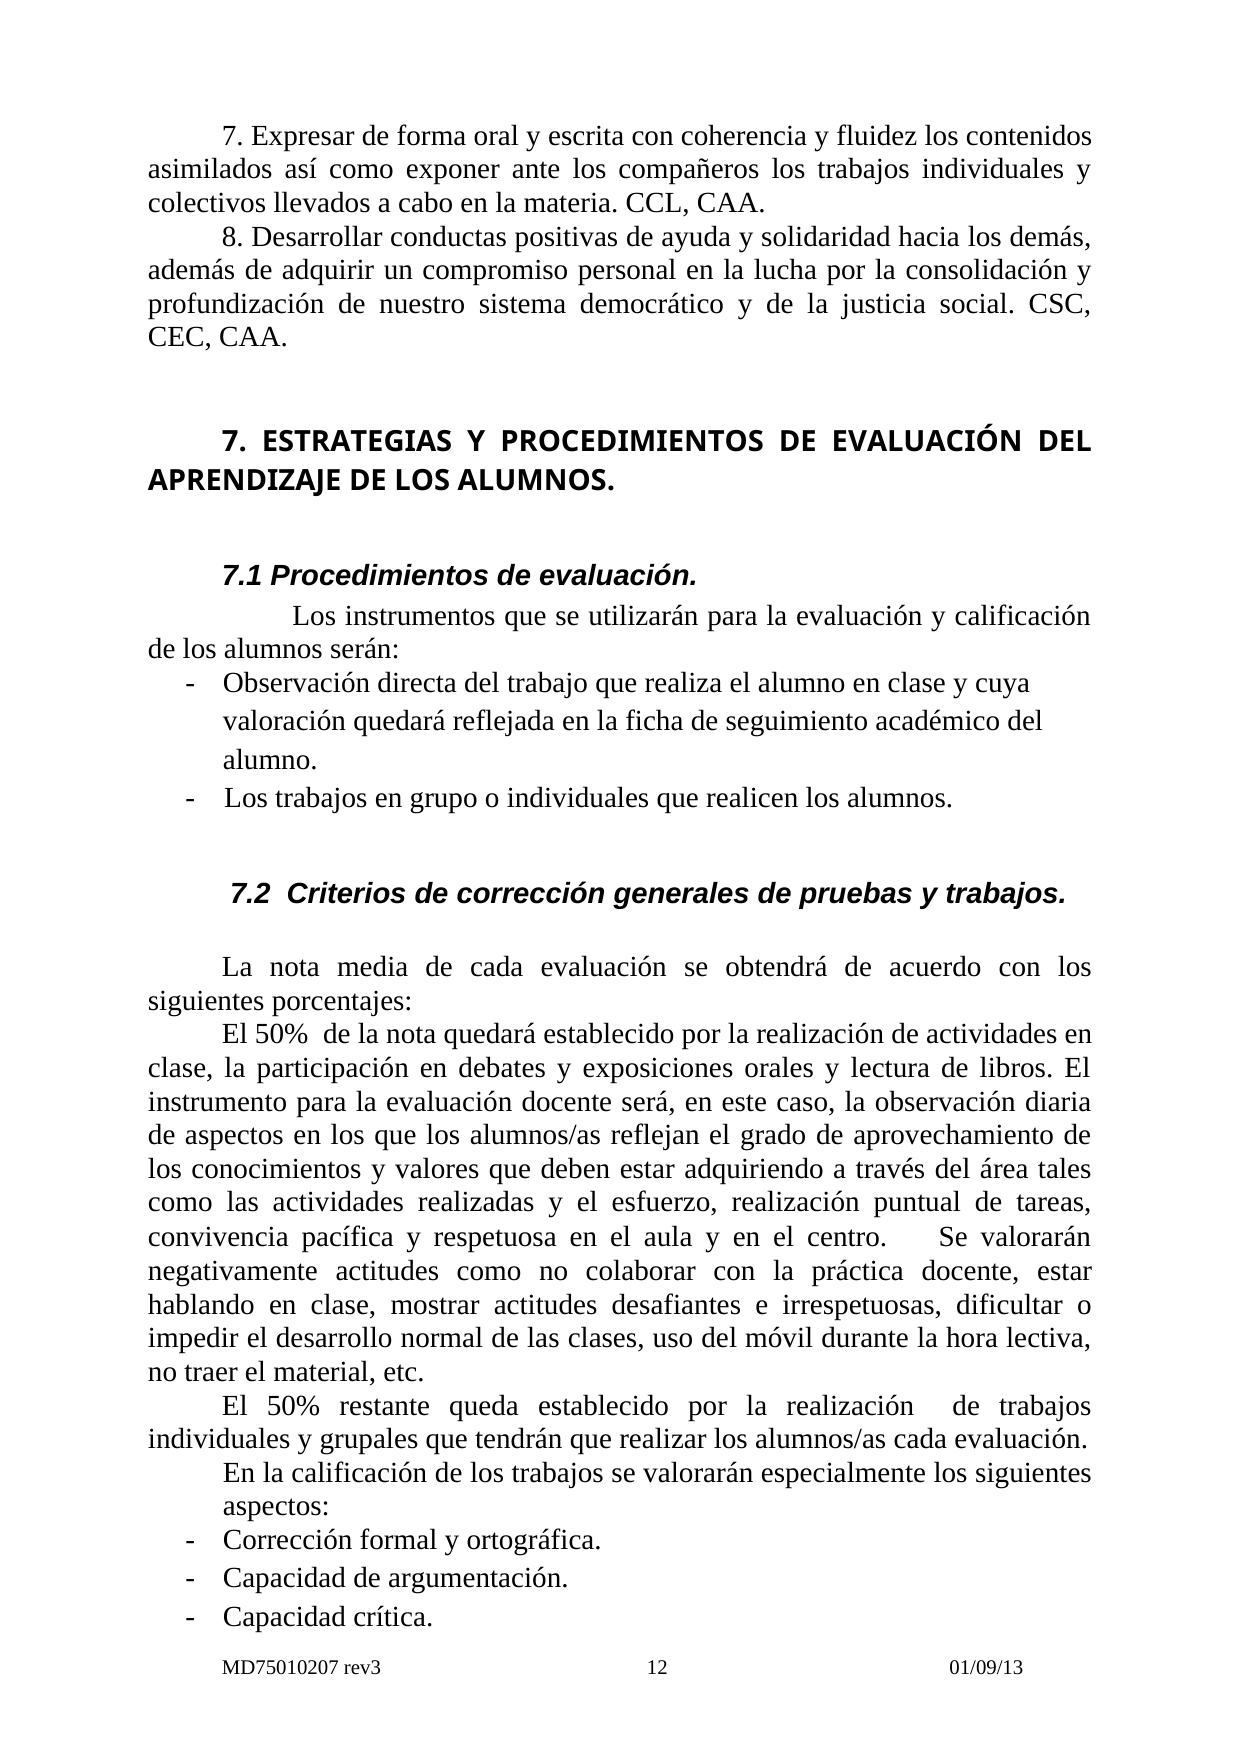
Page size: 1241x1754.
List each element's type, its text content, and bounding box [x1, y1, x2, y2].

text 8. Desarrollar conductas positivas de ayuda y solidaridad hacia los demás, además de adquirir un compromiso personal en la lucha por la consolidación y profundización de nuestro sistema democrático y de la justicia social. CSC, CEC, CAA. [148, 219, 1092, 353]
list Observación directa del trabajo que realiza el alumno en clase y cuya valoración quedará reflejada en la ficha de seguimiento académico del alumno. [185, 665, 1092, 775]
list Corrección formal y ortográfica. [185, 1522, 1092, 1555]
text El 50% restante queda establecido por la realización de trabajos individuales y grupales que tendrán que realizar los alumnos/as cada evaluación. [148, 1388, 1092, 1455]
list Capacidad crítica. [185, 1599, 1092, 1632]
subtitle 7.2 Criterios de corrección generales de pruebas y trabajos. [148, 876, 1092, 910]
subtitle 7. ESTRATEGIAS Y PROCEDIMIENTOS DE EVALUACIÓN DEL APRENDIZAJE DE LOS ALUMNOS. [148, 420, 1092, 499]
list Capacidad de argumentación. [185, 1560, 1092, 1594]
subtitle 7.1 Procedimientos de evaluación. [148, 558, 1092, 591]
text Los instrumentos que se utilizarán para la evaluación y calificación de los alumnos serán: [148, 598, 1092, 665]
text El 50% de la nota quedará establecido por la realización de actividades en clase, la participación en debates y exposiciones orales y lectura de libros. El instrumento para la evaluación docente será, en este caso, la observación diaria de aspectos en los que los alumnos/as reflejan el grado de aprovechamiento de los conocimientos y valores que deben estar adquiriendo a través del área tales como las actividades realizadas y el esfuerzo, realización puntual de tareas, convivencia pacífica y respetuosa en el aula y en el centro. Se valorarán negativamente actitudes como no colaborar con la práctica docente, estar hablando en clase, mostrar actitudes desafiantes e irrespetuosas, dificultar o impedir el desarrollo normal de las clases, uso del móvil durante la hora lectiva, no traer el material, etc. [148, 1017, 1092, 1388]
text La nota media de cada evaluación se obtendrá de acuerdo con los siguientes porcentajes: [148, 949, 1092, 1017]
text 7. Expresar de forma oral y escrita con coherencia y fluidez los contenidos asimilados así como exponer ante los compañeros los trabajos individuales y colectivos llevados a cabo en la materia. CCL, CAA. [148, 118, 1092, 219]
text En la calificación de los trabajos se valorarán especialmente los siguientes aspectos: [223, 1455, 1092, 1522]
list - Los trabajos en grupo o individuales que realicen los alumnos. [185, 780, 1092, 814]
